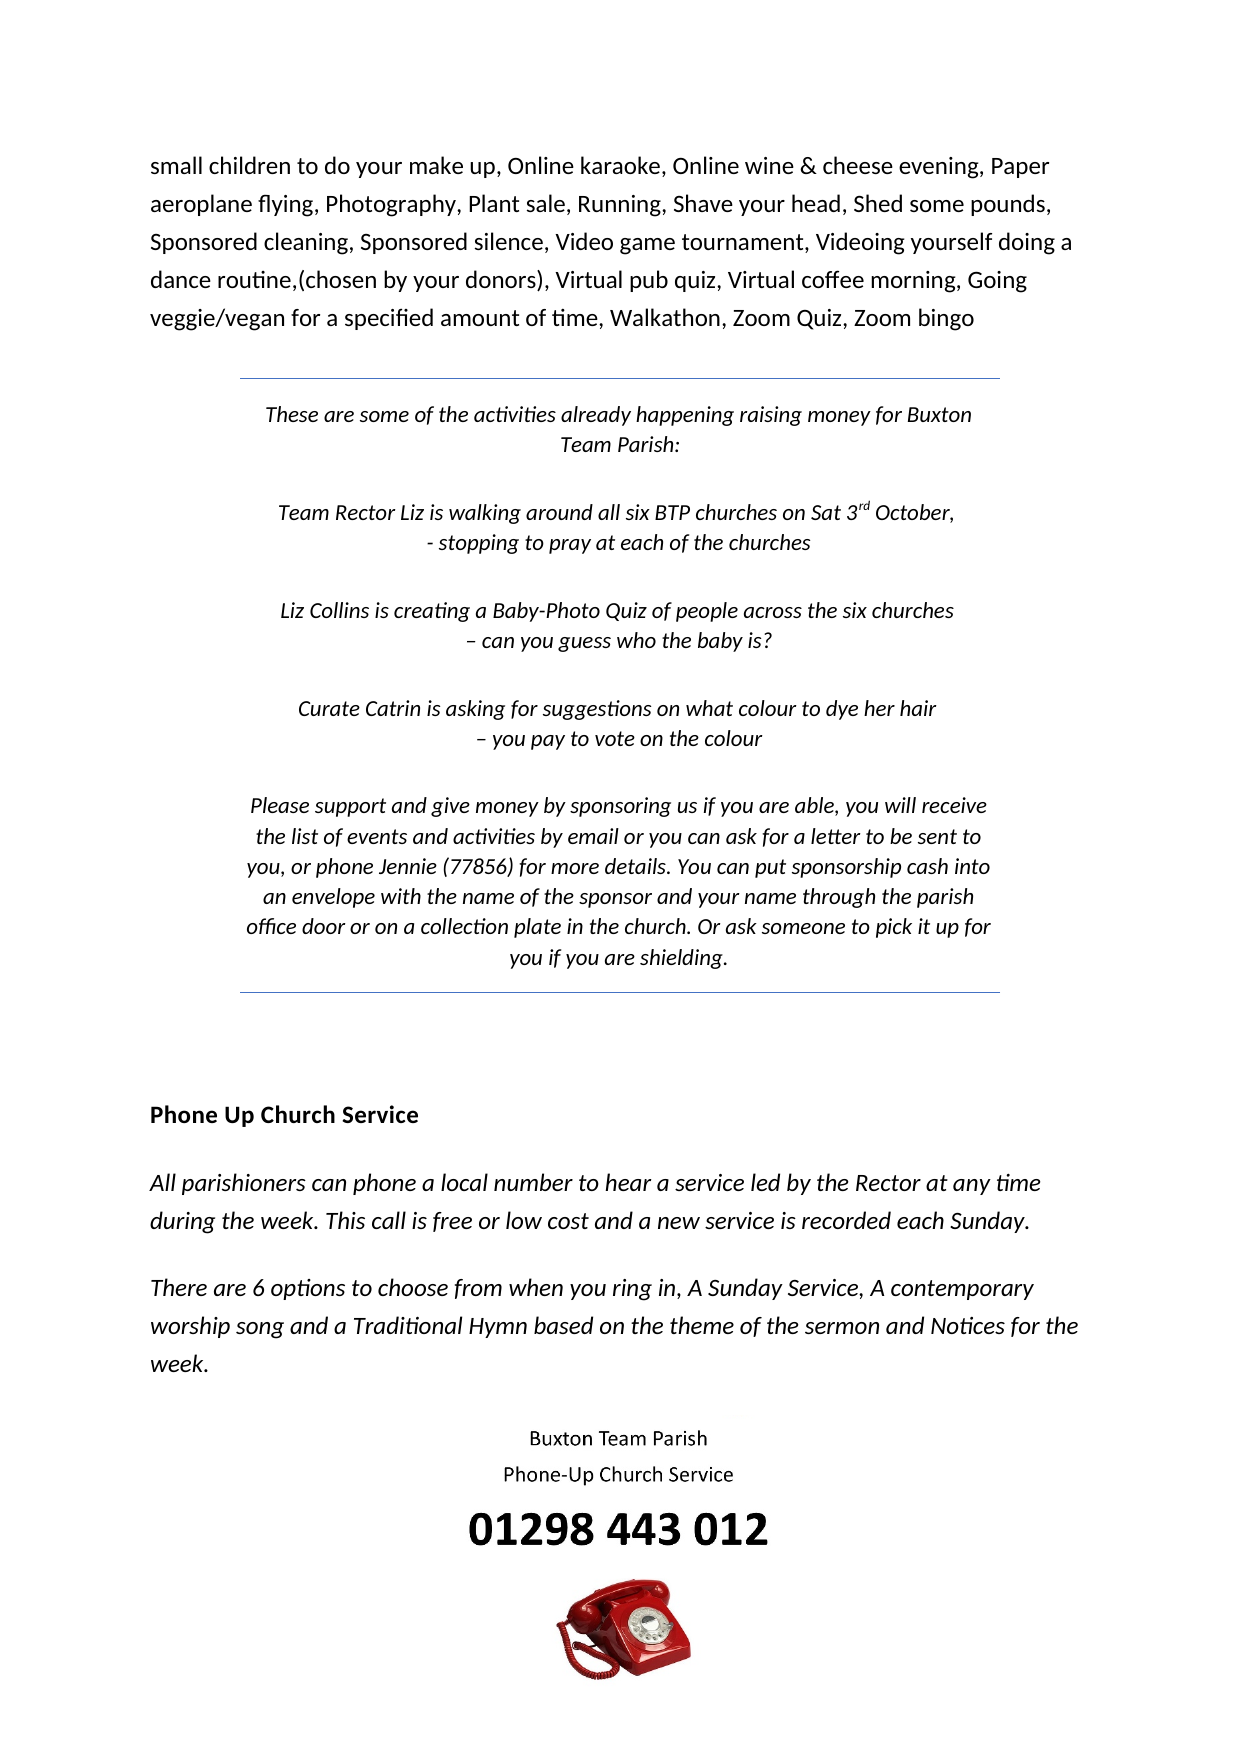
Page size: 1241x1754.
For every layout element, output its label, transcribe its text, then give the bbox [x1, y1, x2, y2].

text There are 6 options to choose from when you ring in, A Sunday Service, A contemporary worship song and a Traditional Hymn based on the theme of the sermon and Notices for the week. [150, 1272, 1090, 1379]
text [150, 150, 1090, 333]
text Curate Catrin is asking for suggestions on what colour to dye her hair – you pay to vote on the colour [240, 672, 1000, 752]
text Phone Up Church Service [150, 1099, 1090, 1130]
text These are some of the activities already happening raising money for Buxton Team Parish: [240, 379, 1000, 458]
text Team Rector Liz is walking around all six BTP churches on Sat 3rd October, - stopping to pray at each of the churches [240, 476, 1000, 556]
picture [358, 1415, 883, 1696]
text Please support and give money by sponsoring us if you are able, you will receive the list of events and activities by email or you can ask for a letter to be sent to you, or phone Jennie (77856) for more details. You can put sponsorship cash into an envelope with the name of the sponsor and your name through the parish office door or on a collection plate in the church. Or ask someone to pick it up for you if you are shielding. [240, 770, 1000, 992]
text Liz Collins is creating a Baby-Photo Quiz of people across the six churches – can you guess who the baby is? [240, 574, 1000, 654]
text All parishioners can phone a local number to hear a service led by the Rector at any time during the week. This call is free or low cost and a new service is recorded each Sunday. [150, 1167, 1090, 1236]
